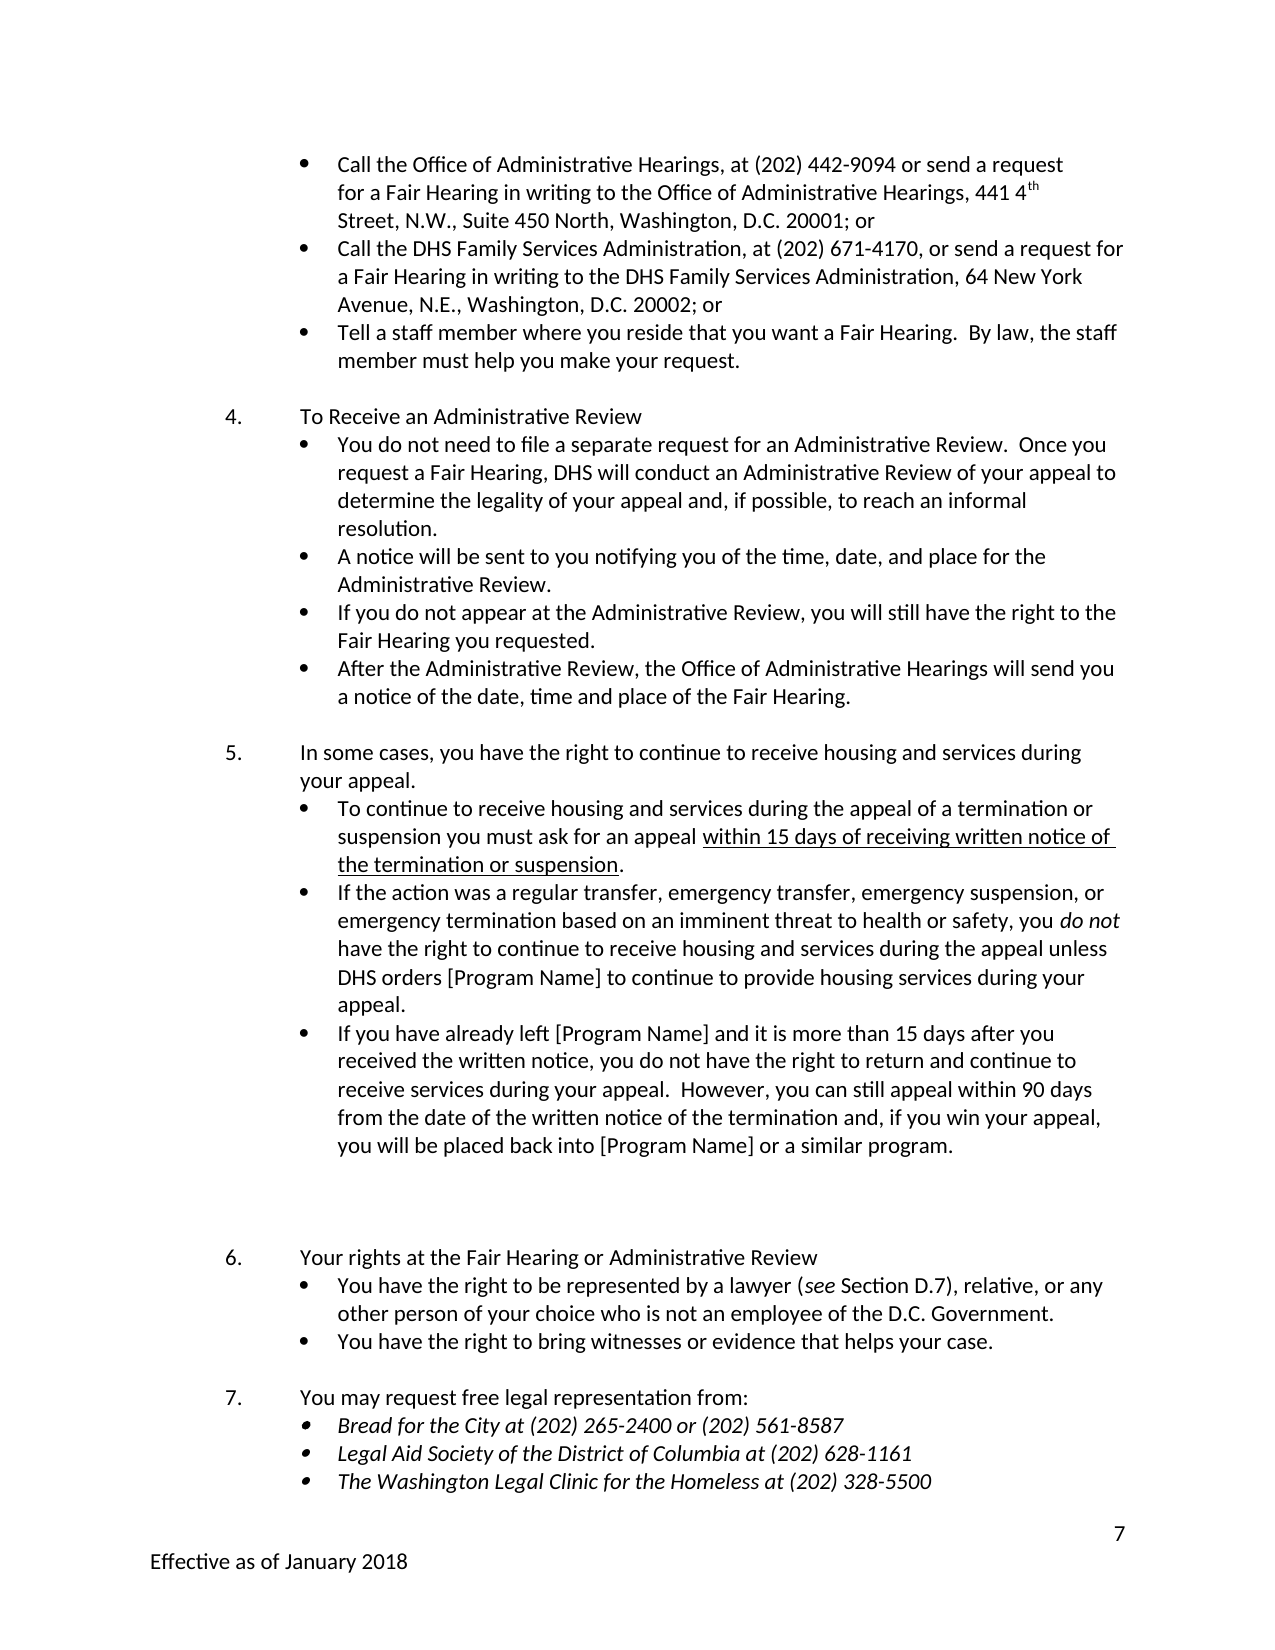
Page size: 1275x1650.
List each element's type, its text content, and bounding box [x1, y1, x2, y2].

text 5. In some cases, you have the right to continue to receive housing and services during your appeal. [225, 738, 1125, 794]
list If the action was a regular transfer, emergency transfer, emergency suspension, or emergency termination based on an imminent threat to health or safety, you do not have the right to continue to receive housing and services during the appeal unless DHS orders [Program Name] to continue to provide housing services during your appeal. [300, 878, 1125, 1019]
list Tell a staff member where you reside that you want a Fair Hearing. By law, the staff member must help you make your request. [300, 318, 1125, 374]
list You have the right to bring witnesses or evidence that helps your case. [300, 1327, 1125, 1355]
list A notice will be sent to you notifying you of the time, date, and place for the Administrative Review. [300, 542, 1125, 598]
list Bread for the City at (202) 265-2400 or (202) 561-8587 [300, 1411, 1125, 1439]
list After the Administrative Review, the Office of Administrative Hearings will send you a notice of the date, time and place of the Fair Hearing. [300, 654, 1125, 710]
list Call the DHS Family Services Administration, at (202) 671-4170, or send a request for a Fair Hearing in writing to the DHS Family Services Administration, 64 New York Avenue, N.E., Washington, D.C. 20002; or [300, 234, 1125, 318]
list To continue to receive housing and services during the appeal of a termination or suspension you must ask for an appeal within 15 days of receiving written notice of the termination or suspension. [300, 794, 1125, 878]
list If you have already left [Program Name] and it is more than 15 days after you received the written notice, you do not have the right to return and continue to receive services during your appeal. However, you can still appeal within 90 days from the date of the written notice of the termination and, if you win your appeal, you will be placed back into [Program Name] or a similar program. [300, 1019, 1125, 1159]
text 4. To Receive an Administrative Review [150, 402, 1125, 430]
list You have the right to be represented by a lawyer (see Section D.7), relative, or any other person of your choice who is not an employee of the D.C. Government. [300, 1271, 1125, 1327]
list The Washington Legal Clinic for the Homeless at (202) 328-5500 [300, 1467, 1125, 1495]
text 7. You may request free legal representation from: [150, 1383, 1125, 1411]
text 6. Your rights at the Fair Hearing or Administrative Review [150, 1243, 1125, 1271]
list You do not need to file a separate request for an Administrative Review. Once you request a Fair Hearing, DHS will conduct an Administrative Review of your appeal to determine the legality of your appeal and, if possible, to reach an informal resolution. [300, 430, 1125, 542]
list Call the Office of Administrative Hearings, at (202) 442-9094 or send a request for a Fair Hearing in writing to the Office of Administrative Hearings, 441 4th Street, N.W., Suite 450 North, Washington, D.C. 20001; or [300, 150, 1080, 234]
list If you do not appear at the Administrative Review, you will still have the right to the Fair Hearing you requested. [300, 598, 1125, 654]
list Legal Aid Society of the District of Columbia at (202) 628-1161 [300, 1439, 1125, 1467]
